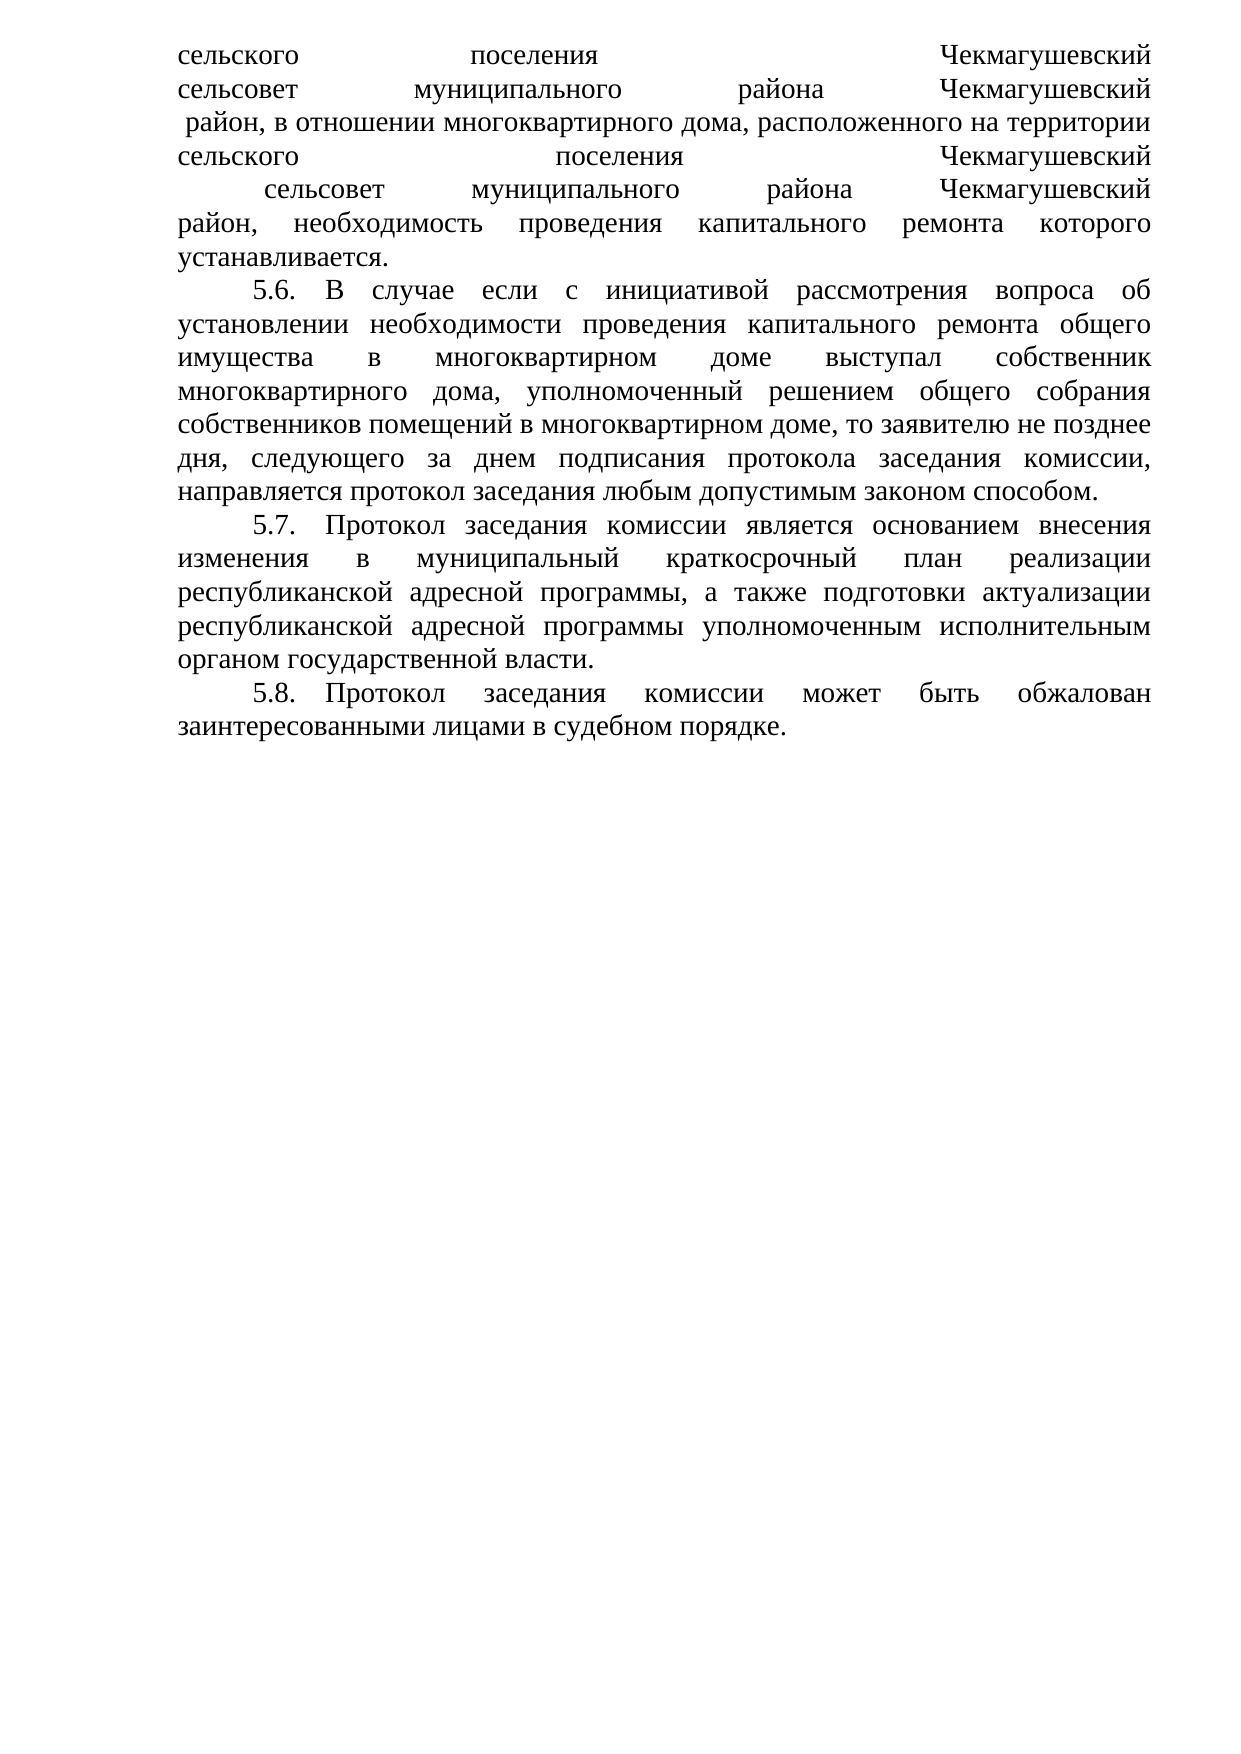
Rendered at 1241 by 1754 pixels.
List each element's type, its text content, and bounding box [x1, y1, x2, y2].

text 5.8. Протокол заседания комиссии может быть обжалован заинтересованными лицами в судебном порядке. [177, 675, 1152, 742]
list Протокол заседания комиссии является основанием внесения изменения в муниципальный краткосрочный план реализации республиканской адресной программы, а также подготовки актуализации республиканской адресной программы уполномоченным исполнительным органом государственной власти. [177, 507, 1152, 675]
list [177, 37, 1152, 272]
list В случае если с инициативой рассмотрения вопроса об установлении необходимости проведения капитального ремонта общего имущества в многоквартирном доме выступал собственник многоквартирного дома, уполномоченный решением общего собрания собственников помещений в многоквартирном доме, то заявителю не позднее дня, следующего за днем подписания протокола заседания комиссии, направляется протокол заседания любым допустимым законом способом. [177, 272, 1152, 507]
